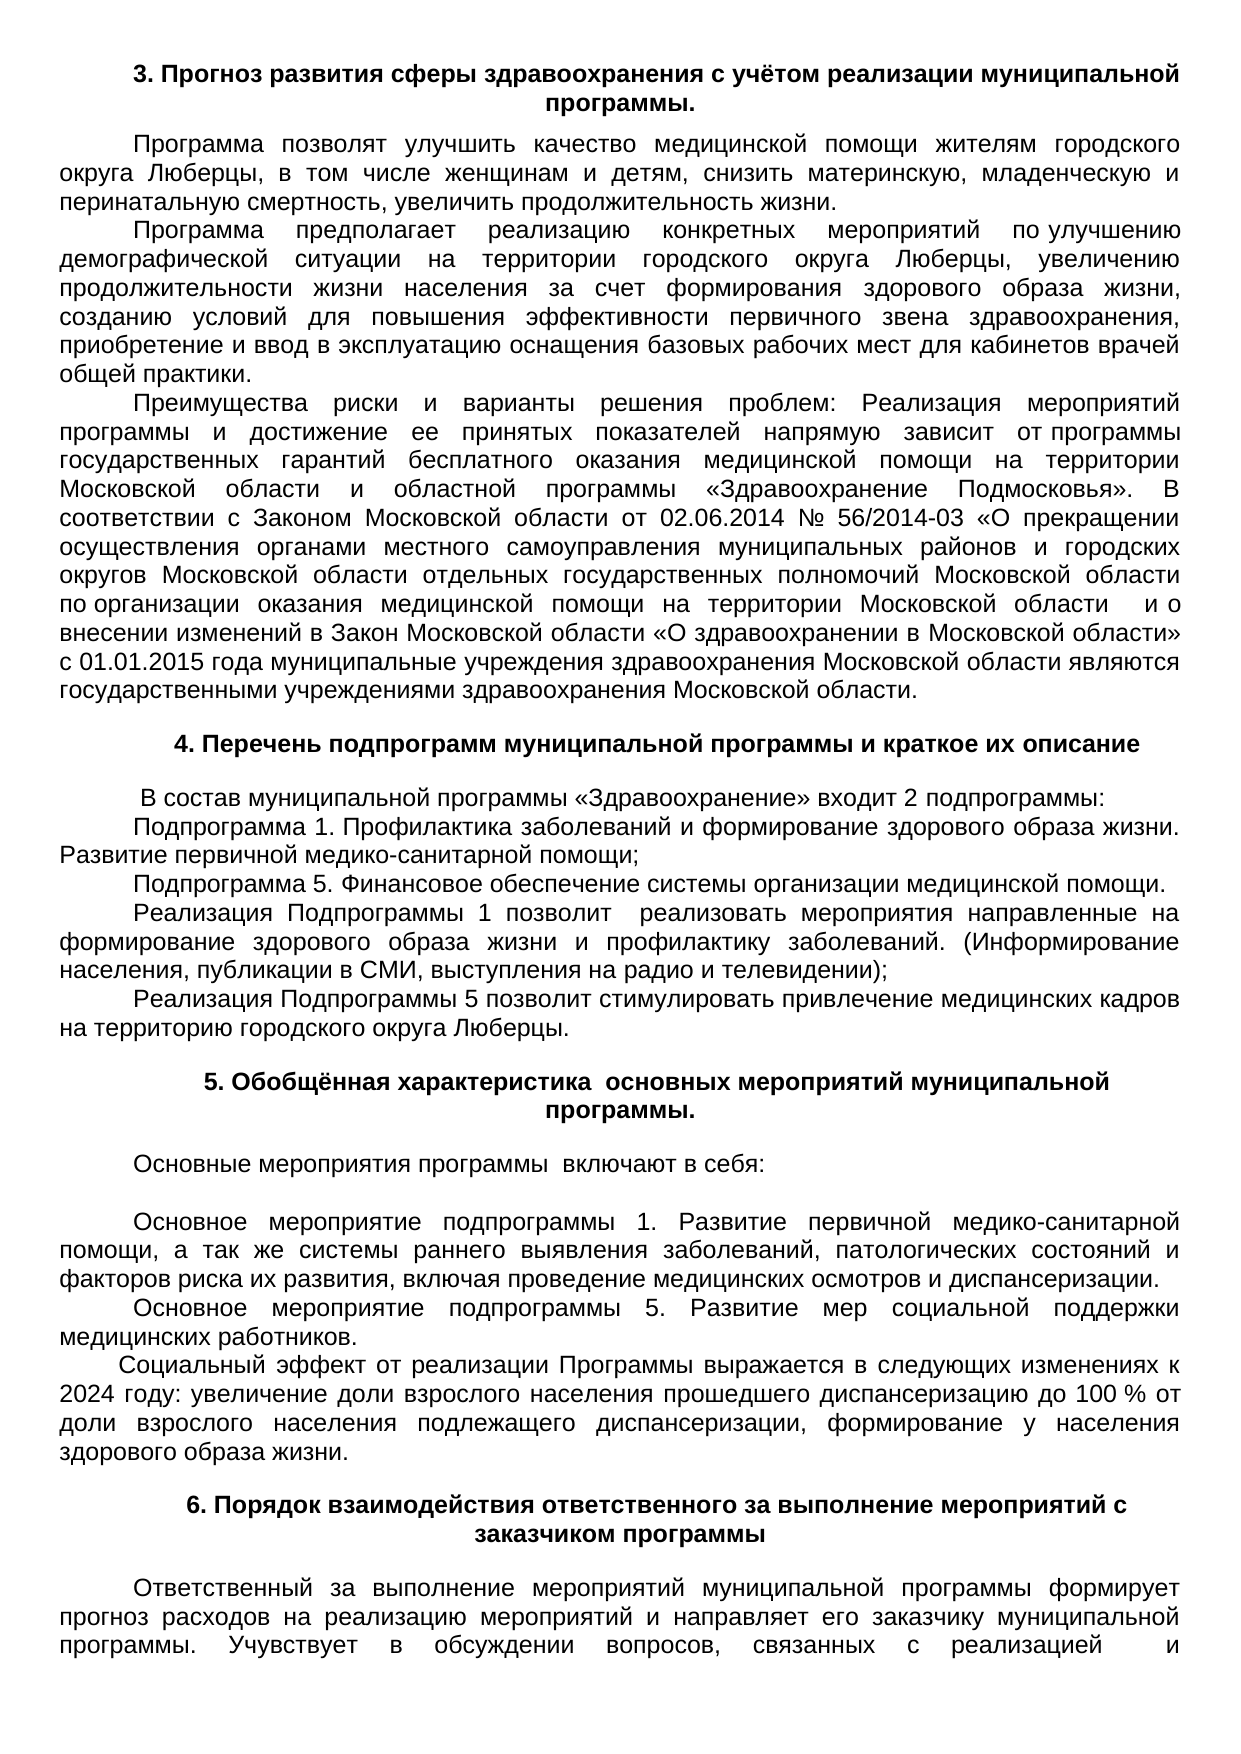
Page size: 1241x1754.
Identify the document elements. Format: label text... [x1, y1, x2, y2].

text Реализация Подпрограммы 5 позволит стимулировать привлечение медицинских кадров на территорию городского округа Люберцы. [59, 984, 1181, 1042]
text Основное мероприятие подпрограммы 1. Развитие первичной медико-санитарной помощи, а так же системы раннего выявления заболеваний, патологических состояний и факторов риска их развития, включая проведение медицинских осмотров и диспансеризации. [59, 1207, 1181, 1293]
text 3. Прогноз развития сферы здравоохранения с учётом реализации муниципальной программы. [59, 59, 1181, 117]
text 6. Порядок взаимодействия ответственного за выполнение мероприятий с заказчиком программы [59, 1490, 1181, 1548]
text Программа предполагает реализацию конкретных мероприятий по улучшению демографической ситуации на территории городского округа Люберцы, увеличению продолжительности жизни населения за счет формирования здорового образа жизни, созданию условий для повышения эффективности первичного звена здравоохранения, приобретение и ввод в эксплуатацию оснащения базовых рабочих мест для кабинетов врачей общей практики. [59, 215, 1181, 388]
text В состав муниципальной программы «Здравоохранение» входит 2 подпрограммы: [59, 783, 1181, 812]
text Основное мероприятие подпрограммы 5. Развитие мер социальной поддержки медицинских работников. [59, 1293, 1181, 1350]
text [59, 1573, 1181, 1659]
text Подпрограмма 1. Профилактика заболеваний и формирование здорового образа жизни. Развитие первичной медико-санитарной помощи; [59, 812, 1181, 869]
text 5. Обобщённая характеристика основных мероприятий муниципальной программы. [59, 1067, 1181, 1124]
text Реализация Подпрограммы 1 позволит реализовать мероприятия направленные на формирование здорового образа жизни и профилактику заболеваний. (Информирование населения, публикации в СМИ, выступления на радио и телевидении); [59, 898, 1181, 984]
text Основные мероприятия программы включают в себя: [59, 1149, 1181, 1178]
text Программа позволят улучшить качество медицинской помощи жителям городского округа Люберцы, в том числе женщинам и детям, снизить материнскую, младенческую и перинатальную смертность, увеличить продолжительность жизни. [59, 129, 1181, 215]
text Подпрограмма 5. Финансовое обеспечение системы организации медицинской помощи. [59, 869, 1181, 898]
text Преимущества риски и варианты решения проблем: Реализация мероприятий программы и достижение ее принятых показателей напрямую зависит от программы государственных гарантий бесплатного оказания медицинской помощи на территории Московской области и областной программы «Здравоохранение Подмосковья». В соответствии с Законом Московской области от 02.06.2014 № 56/2014-03 «О прекращении осуществления органами местного самоуправления муниципальных районов и городских округов Московской области отдельных государственных полномочий Московской области по организации оказания медицинской помощи на территории Московской области и о внесении изменений в Закон Московской области «О здравоохранении в Московской области» с 01.01.2015 года муниципальные учреждения здравоохранения Московской области являются государственными учреждениями здравоохранения Московской области. [59, 388, 1181, 704]
text 4. Перечень подпрограмм муниципальной программы и краткое их описание [59, 729, 1181, 758]
text Социальный эффект от реализации Программы выражается в следующих изменениях к 2024 году: увеличение доли взрослого населения прошедшего диспансеризацию до 100 % от доли взрослого населения подлежащего диспансеризации, формирование у населения здорового образа жизни. [59, 1350, 1181, 1465]
